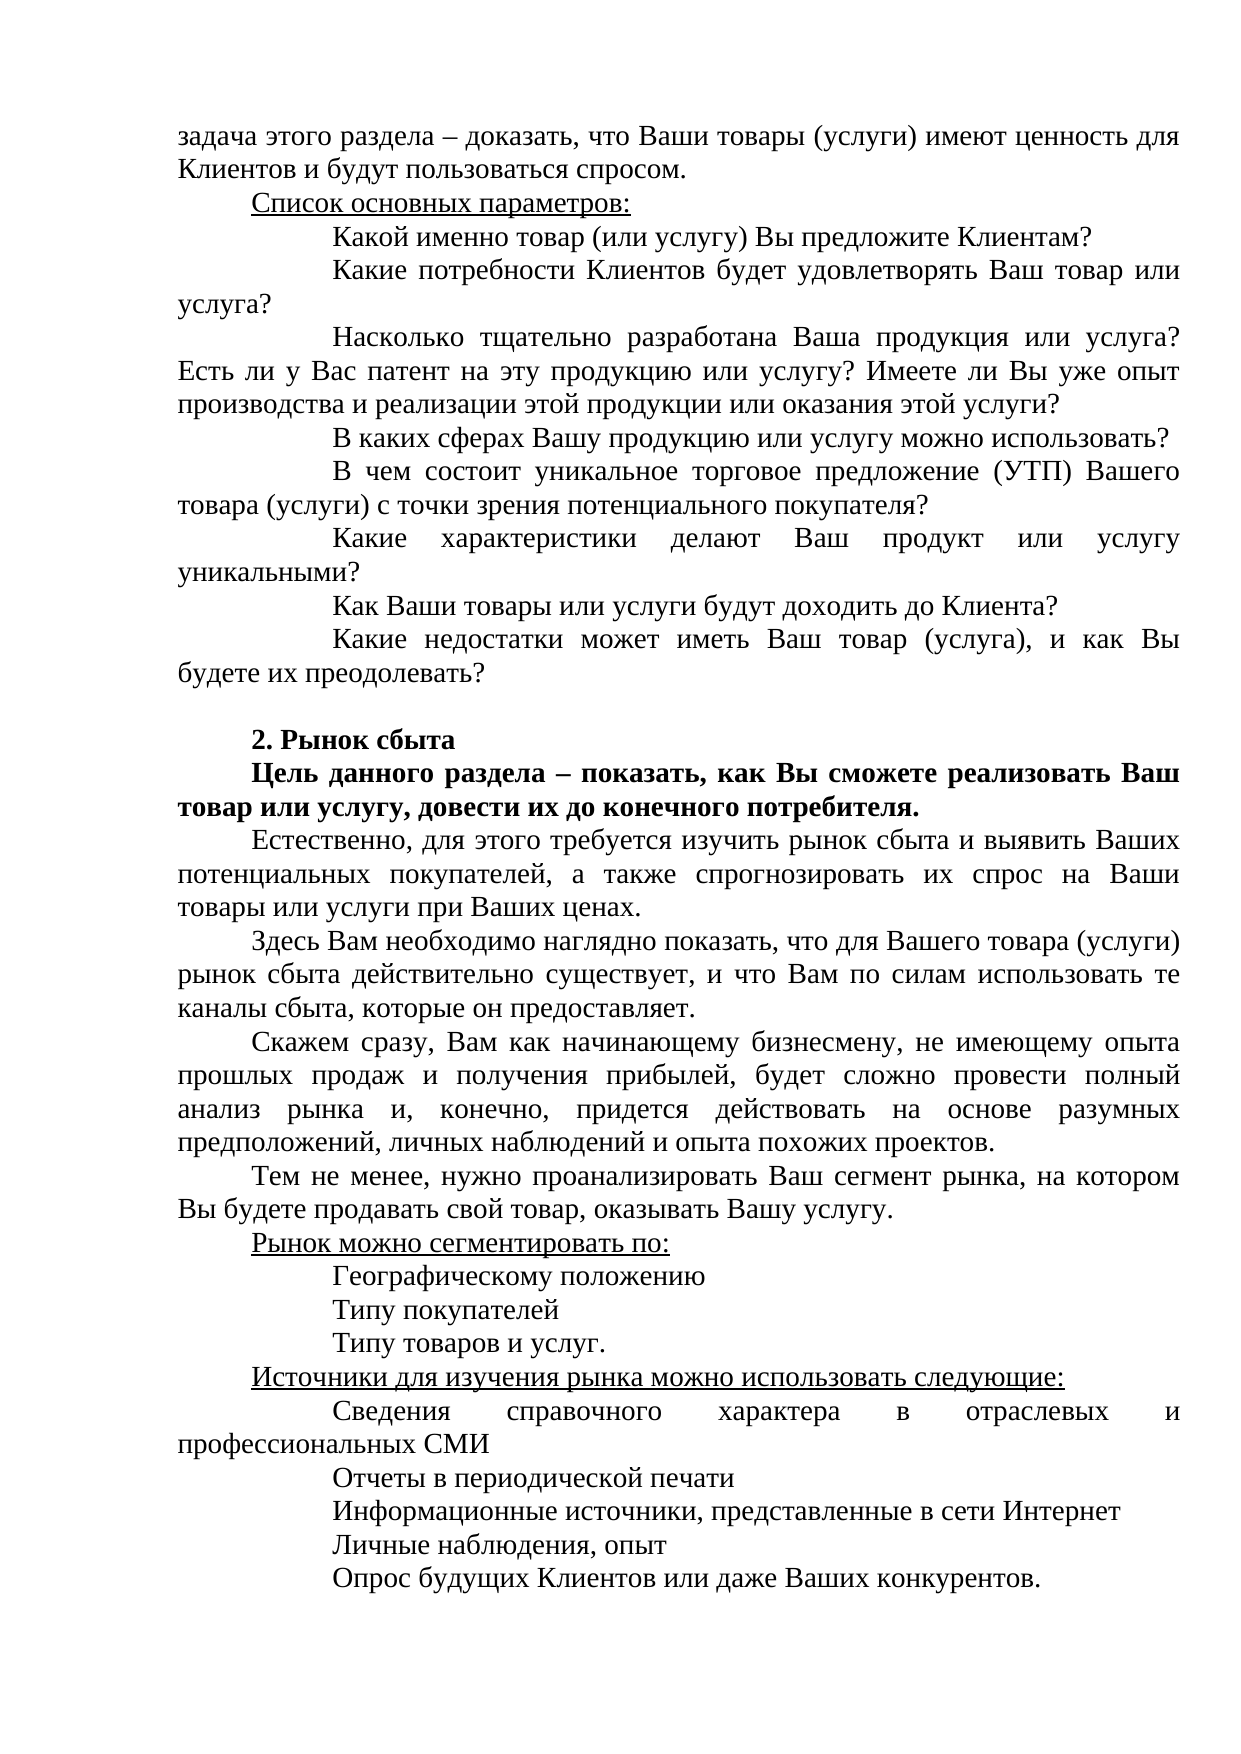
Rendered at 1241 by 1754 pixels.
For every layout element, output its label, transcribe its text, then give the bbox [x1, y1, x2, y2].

text Естественно, для этого требуется изучить рынок сбыта и выявить Ваших потенциальных покупателей, а также спрогнозировать их спрос на Ваши товары или услуги при Ваших ценах. [177, 822, 1181, 923]
text Источники для изучения рынка можно использовать следующие: [177, 1359, 1181, 1393]
text  Как Ваши товары или услуги будут доходить до Клиента? [177, 588, 1181, 621]
text Здесь Вам необходимо наглядно показать, что для Вашего товара (услуги) рынок сбыта действительно существует, и что Вам по силам использовать те каналы сбыта, которые он предоставляет. [177, 923, 1181, 1024]
text  Отчеты в периодической печати [177, 1460, 1181, 1493]
text  В чем состоит уникальное торговое предложение (УТП) Вашего товара (услуги) с точки зрения потенциального покупателя? [177, 453, 1181, 521]
text  Какой именно товар (или услугу) Вы предложите Клиентам? [177, 219, 1181, 252]
text  Информационные источники, представленные в сети Интернет [177, 1493, 1181, 1527]
text  В каких сферах Вашу продукцию или услугу можно использовать? [177, 420, 1181, 453]
text  Типу покупателей [177, 1292, 1181, 1326]
text  Географическому положению [177, 1258, 1181, 1292]
text 2. Рынок сбыта [177, 722, 1181, 755]
text Скажем сразу, Вам как начинающему бизнесмену, не имеющему опыта прошлых продаж и получения прибылей, будет сложно провести полный анализ рынка и, конечно, придется действовать на основе разумных предположений, личных наблюдений и опыта похожих проектов. [177, 1024, 1181, 1158]
text  Какие недостатки может иметь Ваш товар (услуга), и как Вы будете их преодолевать? [177, 621, 1181, 688]
text  Насколько тщательно разработана Ваша продукция или услуга? Есть ли у Вас патент на эту продукцию или услугу? Имеете ли Вы уже опыт производства и реализации этой продукции или оказания этой услуги? [177, 319, 1181, 420]
text  Какие характеристики делают Ваш продукт или услугу уникальными? [177, 521, 1181, 588]
text Тем не менее, нужно проанализировать Ваш сегмент рынка, на котором Вы будете продавать свой товар, оказывать Вашу услугу. [177, 1158, 1181, 1225]
text Цель данного раздела – показать, как Вы сможете реализовать Ваш товар или услугу, довести их до конечного потребителя. [177, 755, 1181, 822]
text  Какие потребности Клиентов будет удовлетворять Ваш товар или услуга? [177, 252, 1181, 319]
text  Сведения справочного характера в отраслевых и профессиональных СМИ [177, 1393, 1181, 1460]
text Рынок можно сегментировать по: [177, 1225, 1181, 1258]
text  Опрос будущих Клиентов или даже Ваших конкурентов. [177, 1560, 1181, 1594]
text  Типу товаров и услуг. [177, 1326, 1181, 1359]
text  Личные наблюдения, опыт [177, 1527, 1181, 1560]
text Список основных параметров: [177, 185, 1181, 219]
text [177, 118, 1181, 185]
